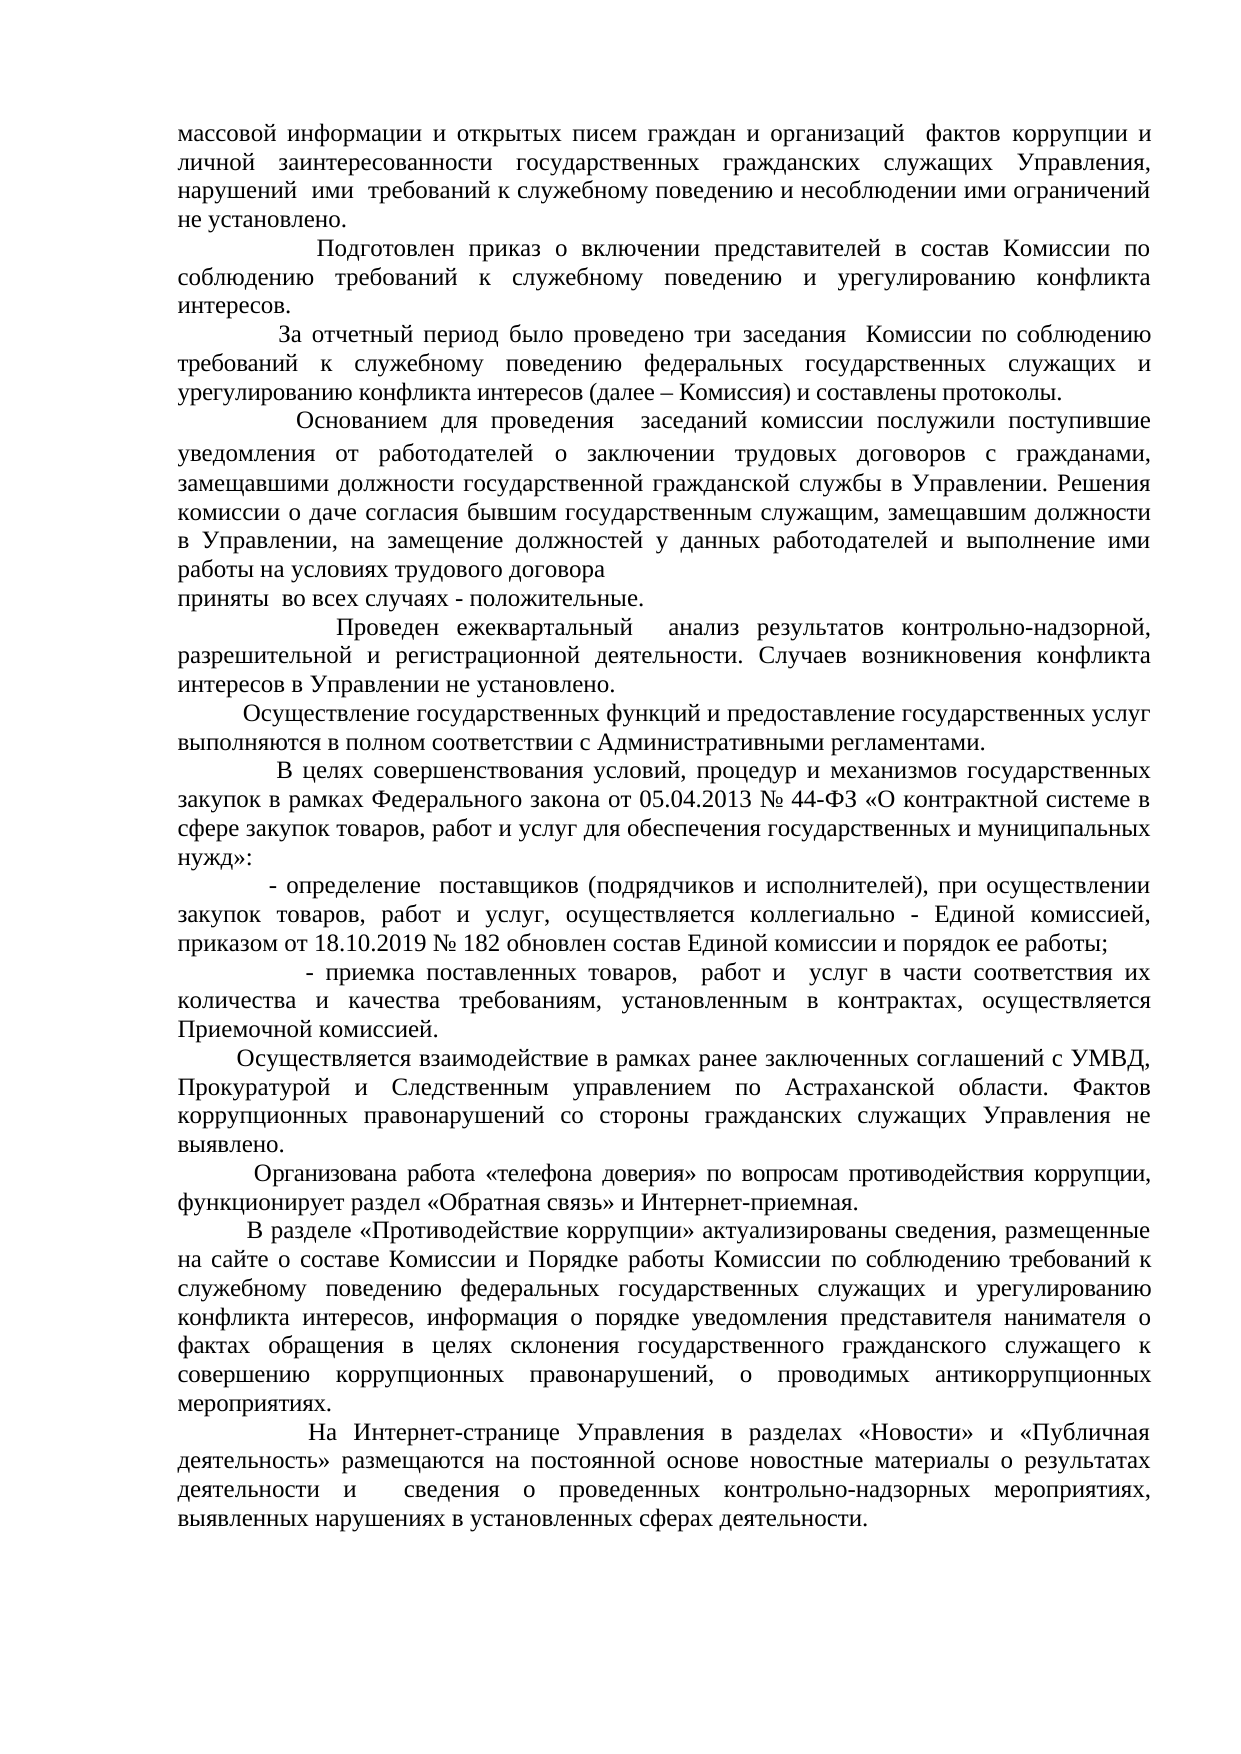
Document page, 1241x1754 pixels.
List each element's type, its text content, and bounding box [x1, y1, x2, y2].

text Осуществляется взаимодействие в рамках ранее заключенных соглашений с УМВД, Прокуратурой и Следственным управлением по Астраханской области. Фактов коррупционных правонарушений со стороны гражданских служащих Управления не выявлено. [177, 1043, 1152, 1158]
text На Интернет-странице Управления в разделах «Новости» и «Публичная деятельность» размещаются на постоянной основе новостные материалы о результатах деятельности и сведения о проведенных контрольно-надзорных мероприятиях, выявленных нарушениях в установленных сферах деятельности. [177, 1417, 1152, 1532]
text - приемка поставленных товаров, работ и услуг в части соответствия их количества и качества требованиям, установленным в контрактах, осуществляется Приемочной комиссией. [177, 957, 1152, 1043]
text В разделе «Противодействие коррупции» актуализированы сведения, размещенные на сайте о составе Комиссии и Порядке работы Комиссии по соблюдению требований к служебному поведению федеральных государственных служащих и урегулированию конфликта интересов, информация о порядке уведомления представителя нанимателя о фактах обращения в целях склонения государственного гражданского служащего к совершению коррупционных правонарушений, о проводимых антикоррупционных мероприятиях. [177, 1215, 1152, 1417]
text Осуществление государственных функций и предоставление государственных услуг выполняются в полном соответствии с Административными регламентами. [177, 698, 1152, 755]
text приняты во всех случаях - положительные. [177, 583, 1152, 612]
text В целях совершенствования условий, процедур и механизмов государственных закупок в рамках Федерального закона от 05.04.2013 № 44-ФЗ «О контрактной системе в сфере закупок товаров, работ и услуг для обеспечения государственных и муниципальных нужд»: [177, 755, 1152, 870]
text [177, 118, 1152, 233]
text Проведен ежеквартальный анализ результатов контрольно-надзорной, разрешительной и регистрационной деятельности. Случаев возникновения конфликта интересов в Управлении не установлено. [177, 612, 1152, 698]
text - определение поставщиков (подрядчиков и исполнителей), при осуществлении закупок товаров, работ и услуг, осуществляется коллегиально - Единой комиссией, приказом от 18.10.2019 № 182 обновлен состав Единой комиссии и порядок ее работы; [177, 870, 1152, 957]
text Подготовлен приказ о включении представителей в состав Комиссии по соблюдению требований к служебному поведению и урегулированию конфликта интересов. [177, 233, 1152, 319]
text Организована работа «телефона доверия» по вопросам противодействия коррупции, функционирует раздел «Обратная связь» и Интернет-приемная. [177, 1158, 1152, 1215]
text За отчетный период было проведено три заседания Комиссии по соблюдению требований к служебному поведению федеральных государственных служащих и урегулированию конфликта интересов (далее – Комиссия) и составлены протоколы. [177, 319, 1152, 406]
text Основанием для проведения заседаний комиссии послужили поступившие уведомления от работодателей о заключении трудовых договоров с гражданами, замещавшими должности государственной гражданской службы в Управлении. Решения комиссии о даче согласия бывшим государственным служащим, замещавшим должности в Управлении, на замещение должностей у данных работодателей и выполнение ими работы на условиях трудового договора [177, 406, 1152, 583]
